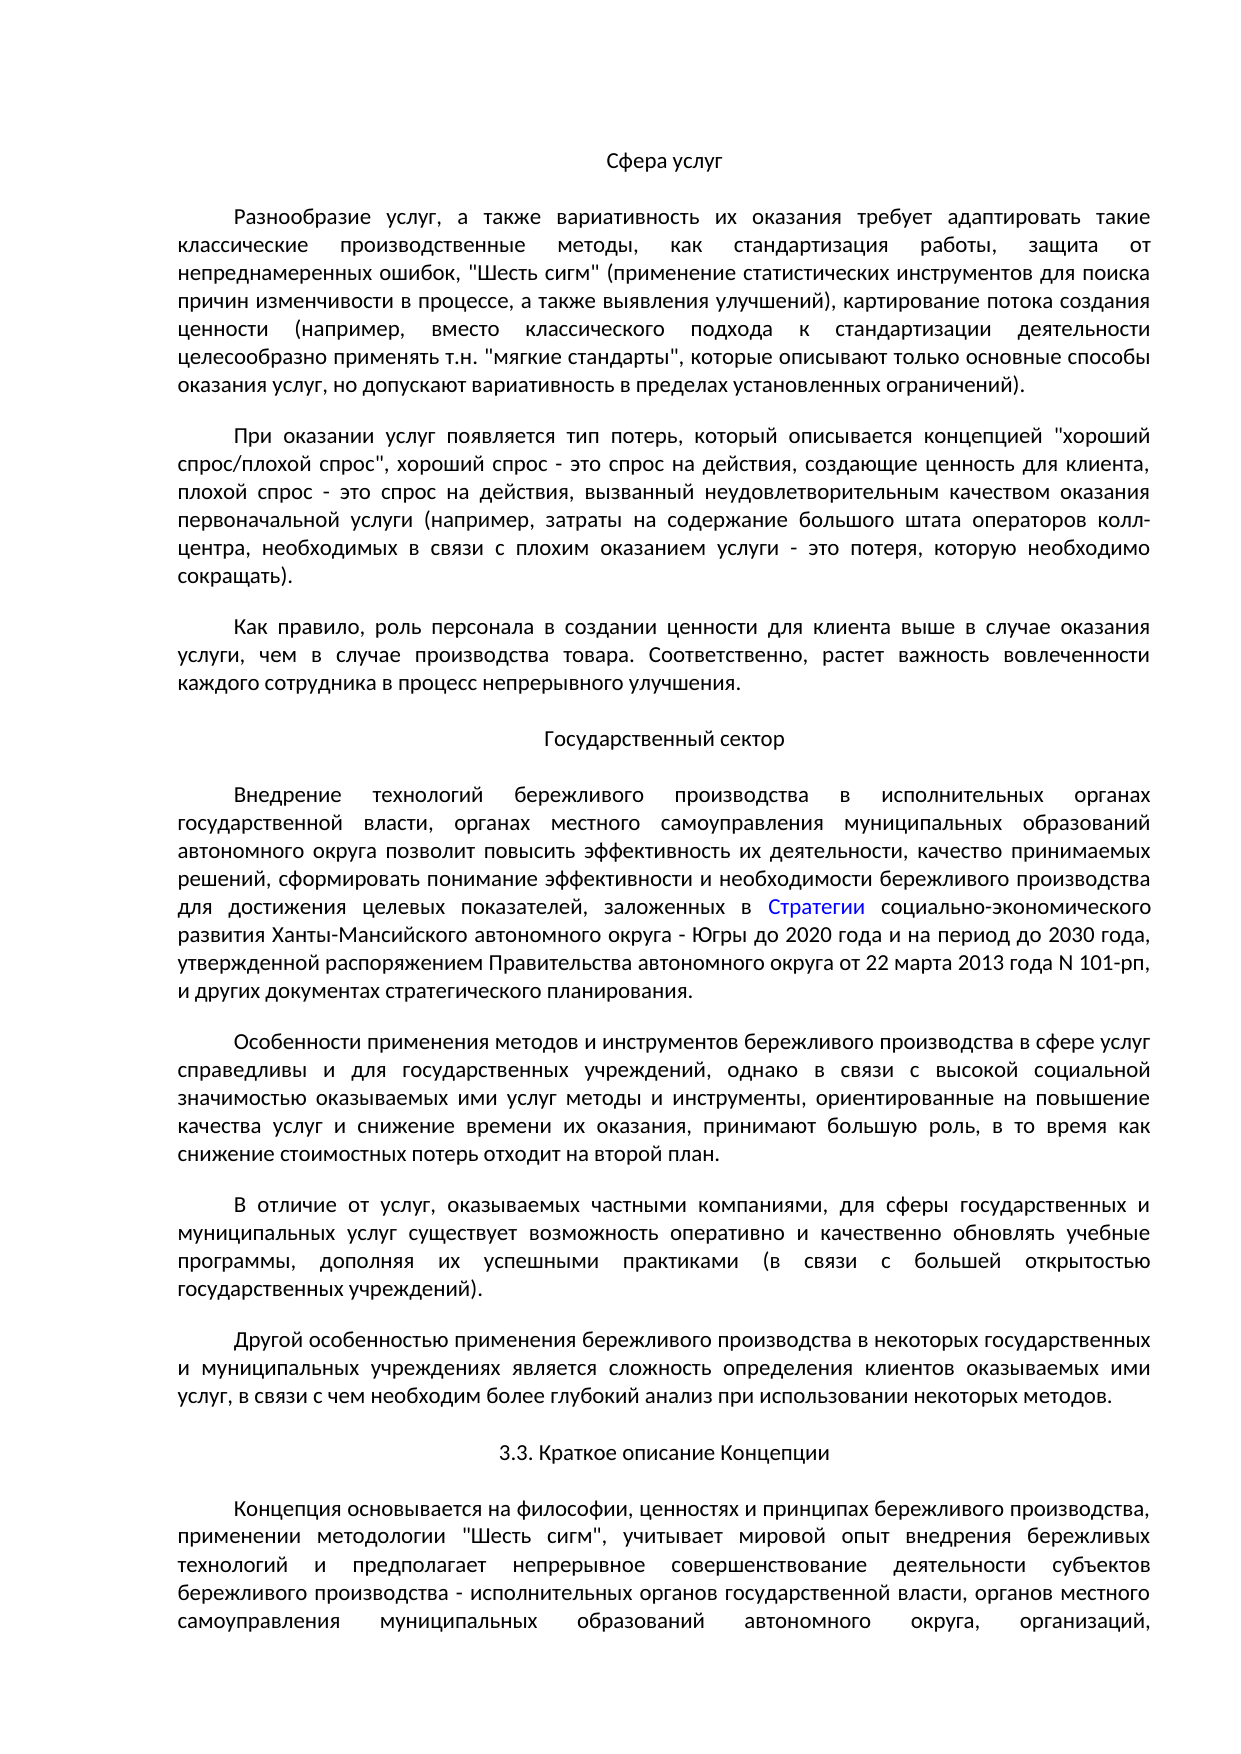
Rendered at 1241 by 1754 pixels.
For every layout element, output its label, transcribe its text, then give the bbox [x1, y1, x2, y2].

text Как правило, роль персонала в создании ценности для клиента выше в случае оказания услуги, чем в случае производства товара. Соответственно, растет важность вовлеченности каждого сотрудника в процесс непрерывного улучшения. [177, 612, 1152, 696]
text Особенности применения методов и инструментов бережливого производства в сфере услуг справедливы и для государственных учреждений, однако в связи с высокой социальной значимостью оказываемых ими услуг методы и инструменты, ориентированные на повышение качества услуг и снижение времени их оказания, принимают большую роль, в то время как снижение стоимостных потерь отходит на второй план. [177, 1027, 1152, 1168]
text Сфера услуг [177, 146, 1152, 174]
text При оказании услуг появляется тип потерь, который описывается концепцией "хороший спрос/плохой спрос", хороший спрос - это спрос на действия, создающие ценность для клиента, плохой спрос - это спрос на действия, вызванный неудовлетворительным качеством оказания первоначальной услуги (например, затраты на содержание большого штата операторов колл-центра, необходимых в связи с плохим оказанием услуги - это потеря, которую необходимо сокращать). [177, 421, 1152, 589]
text В отличие от услуг, оказываемых частными компаниями, для сферы государственных и муниципальных услуг существует возможность оперативно и качественно обновлять учебные программы, дополняя их успешными практиками (в связи с большей открытостью государственных учреждений). [177, 1191, 1152, 1303]
text Внедрение технологий бережливого производства в исполнительных органах государственной власти, органах местного самоуправления муниципальных образований автономного округа позволит повысить эффективность их деятельности, качество принимаемых решений, сформировать понимание эффективности и необходимости бережливого производства для достижения целевых показателей, заложенных в Стратегии социально-экономического развития Ханты-Мансийского автономного округа - Югры до 2020 года и на период до 2030 года, утвержденной распоряжением Правительства автономного округа от 22 марта 2013 года N 101-рп, и других документах стратегического планирования. [177, 780, 1152, 1004]
text 3.3. Краткое описание Концепции [177, 1438, 1152, 1466]
text Другой особенностью применения бережливого производства в некоторых государственных и муниципальных учреждениях является сложность определения клиентов оказываемых ими услуг, в связи с чем необходим более глубокий анализ при использовании некоторых методов. [177, 1326, 1152, 1409]
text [177, 1494, 1152, 1634]
text Разнообразие услуг, а также вариативность их оказания требует адаптировать такие классические производственные методы, как стандартизация работы, защита от непреднамеренных ошибок, "Шесть сигм" (применение статистических инструментов для поиска причин изменчивости в процессе, а также выявления улучшений), картирование потока создания ценности (например, вместо классического подхода к стандартизации деятельности целесообразно применять т.н. "мягкие стандарты", которые описывают только основные способы оказания услуг, но допускают вариативность в пределах установленных ограничений). [177, 202, 1152, 398]
text Государственный сектор [177, 724, 1152, 752]
